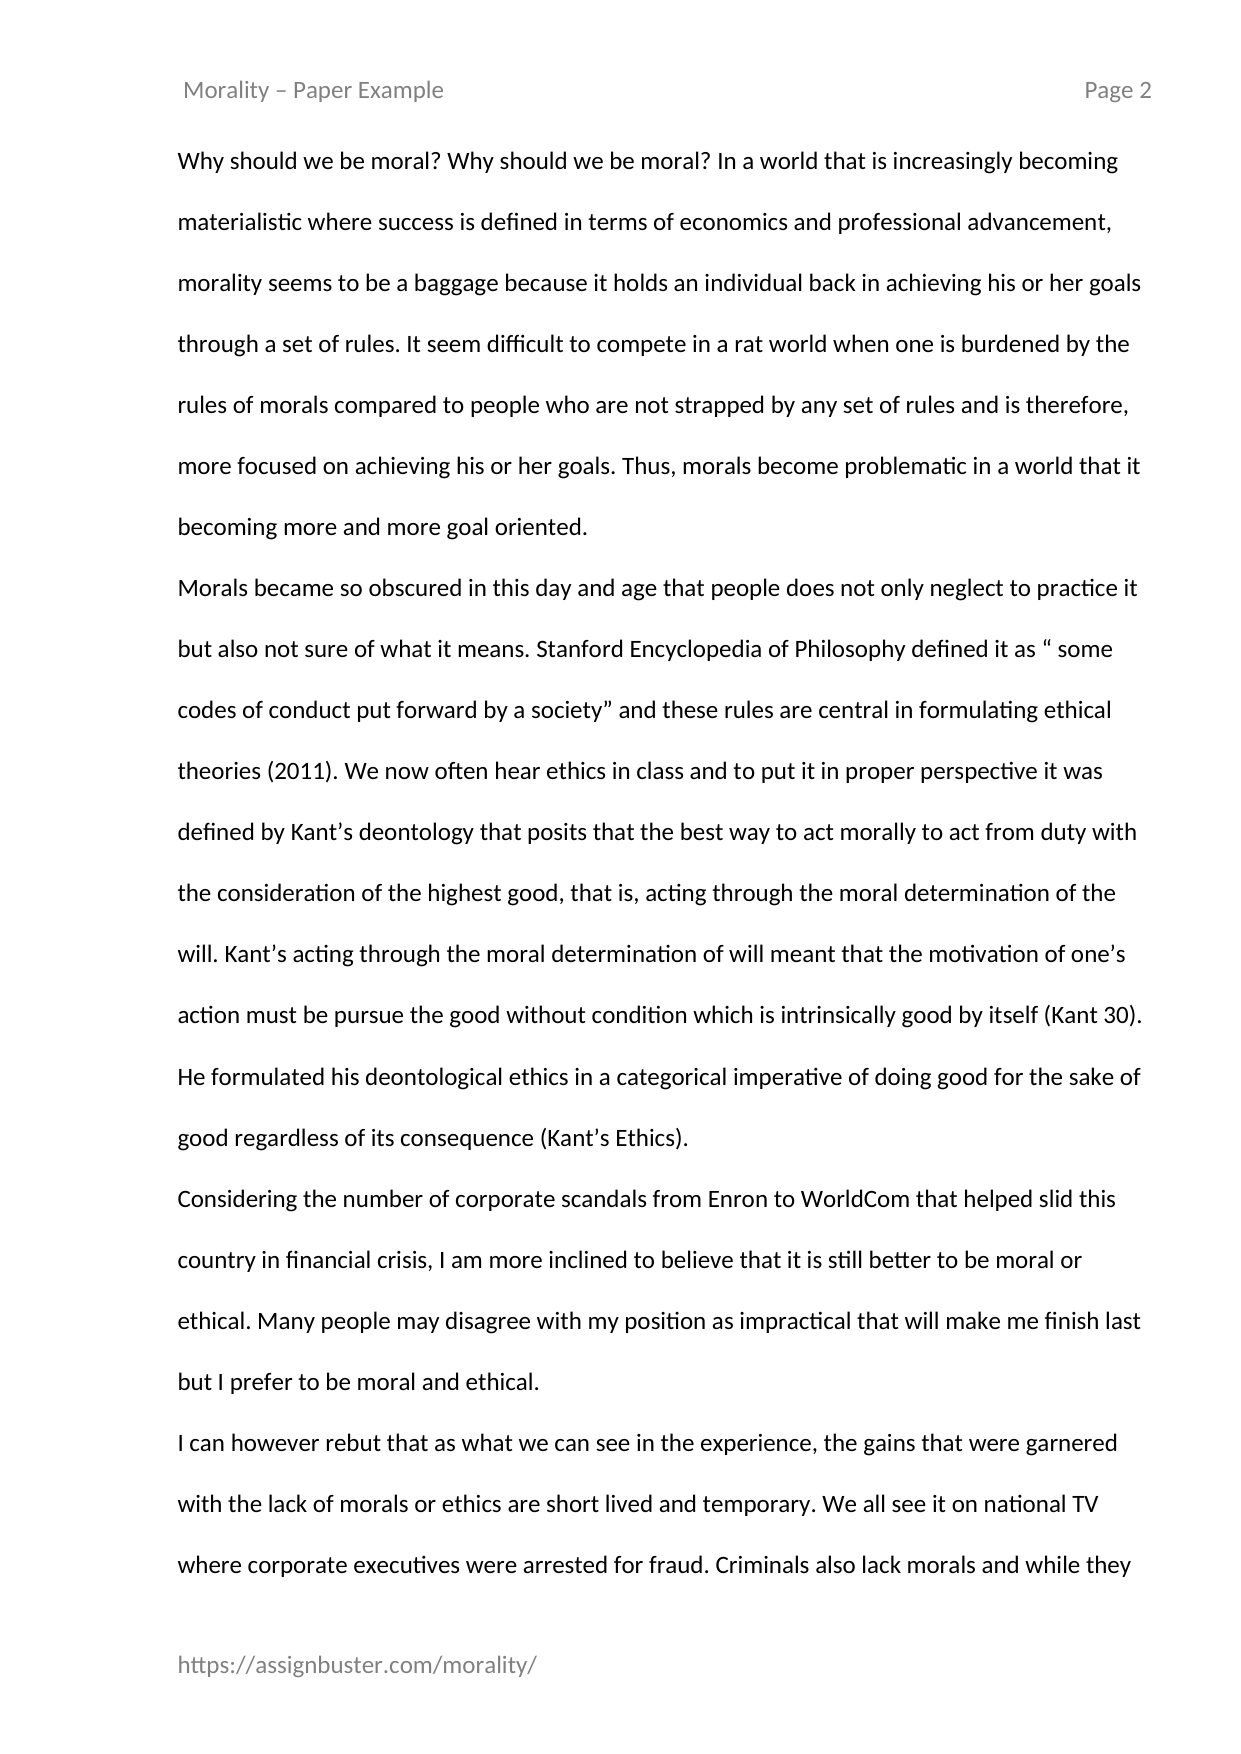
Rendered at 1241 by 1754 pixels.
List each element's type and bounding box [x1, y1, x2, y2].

text [177, 145, 1152, 1579]
